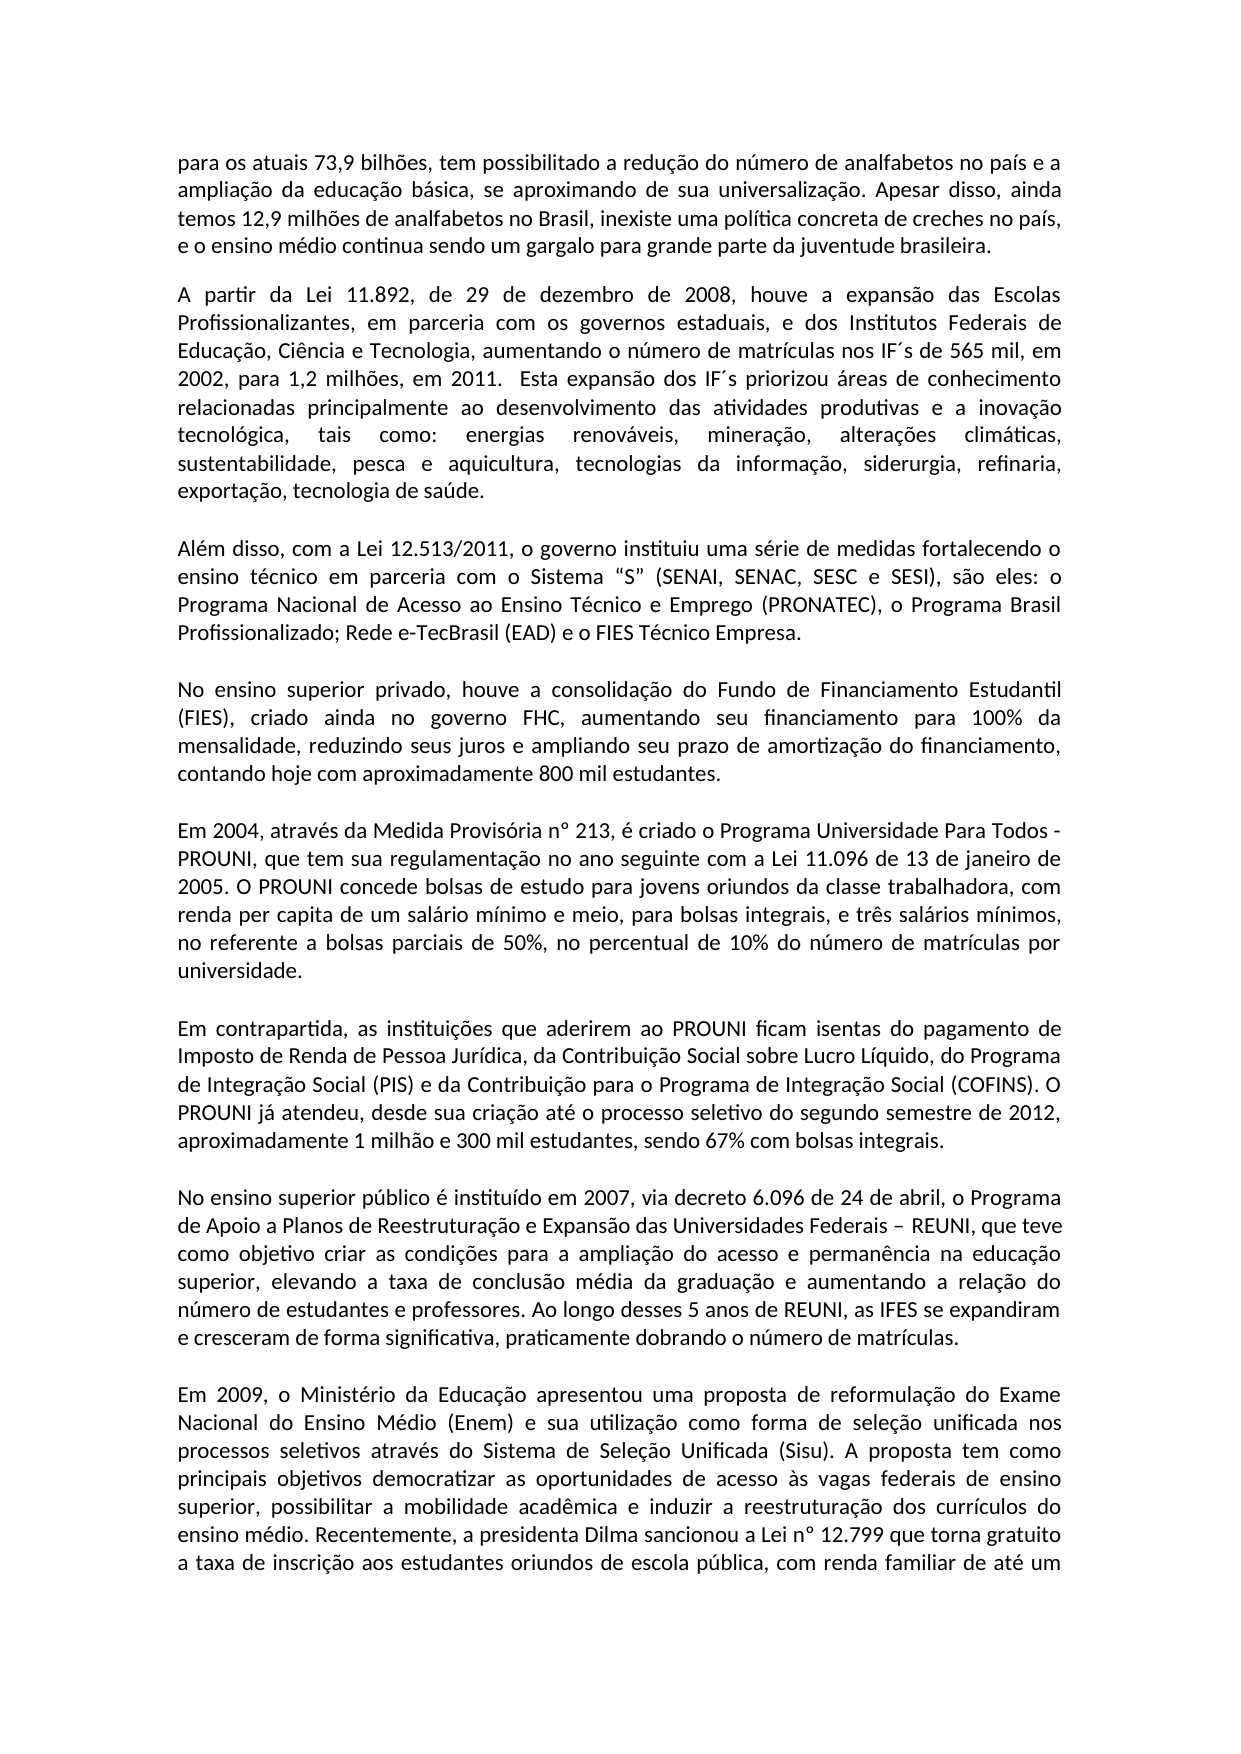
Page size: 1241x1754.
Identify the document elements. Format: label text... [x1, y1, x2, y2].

text A partir da Lei 11.892, de 29 de dezembro de 2008, houve a expansão das Escolas Profissionalizantes, em parceria com os governos estaduais, e dos Institutos Federais de Educação, Ciência e Tecnologia, aumentando o número de matrículas nos IF´s de 565 mil, em 2002, para 1,2 milhões, em 2011. Esta expansão dos IF´s priorizou áreas de conhecimento relacionadas principalmente ao desenvolvimento das atividades produtivas e a inovação tecnológica, tais como: energias renováveis, mineração, alterações climáticas, sustentabilidade, pesca e aquicultura, tecnologias da informação, siderurgia, refinaria, exportação, tecnologia de saúde. [177, 281, 1063, 505]
text Em 2004, através da Medida Provisória nº 213, é criado o Programa Universidade Para Todos - PROUNI, que tem sua regulamentação no ano seguinte com a Lei 11.096 de 13 de janeiro de 2005. O PROUNI concede bolsas de estudo para jovens oriundos da classe trabalhadora, com renda per capita de um salário mínimo e meio, para bolsas integrais, e três salários mínimos, no referente a bolsas parciais de 50%, no percentual de 10% do número de matrículas por universidade. [177, 816, 1063, 984]
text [177, 1380, 1063, 1576]
text Além disso, com a Lei 12.513/2011, o governo instituiu uma série de medidas fortalecendo o ensino técnico em parceria com o Sistema “S” (SENAI, SENAC, SESC e SESI), são eles: o Programa Nacional de Acesso ao Ensino Técnico e Emprego (PRONATEC), o Programa Brasil Profissionalizado; Rede e-TecBrasil (EAD) e o FIES Técnico Empresa. [177, 534, 1063, 646]
text Em contrapartida, as instituições que aderirem ao PROUNI ficam isentas do pagamento de Imposto de Renda de Pessoa Jurídica, da Contribuição Social sobre Lucro Líquido, do Programa de Integração Social (PIS) e da Contribuição para o Programa de Integração Social (COFINS). O PROUNI já atendeu, desde sua criação até o processo seletivo do segundo semestre de 2012, aproximadamente 1 milhão e 300 mil estudantes, sendo 67% com bolsas integrais. [177, 1014, 1063, 1154]
text No ensino superior público é instituído em 2007, via decreto 6.096 de 24 de abril, o Programa de Apoio a Planos de Reestruturação e Expansão das Universidades Federais – REUNI, que teve como objetivo criar as condições para a ampliação do acesso e permanência na educação superior, elevando a taxa de conclusão média da graduação e aumentando a relação do número de estudantes e professores. Ao longo desses 5 anos de REUNI, as IFES se expandiram e cresceram de forma significativa, praticamente dobrando o número de matrículas. [177, 1183, 1063, 1351]
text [177, 148, 1063, 260]
text No ensino superior privado, houve a consolidação do Fundo de Financiamento Estudantil (FIES), criado ainda no governo FHC, aumentando seu financiamento para 100% da mensalidade, reduzindo seus juros e ampliando seu prazo de amortização do financiamento, contando hoje com aproximadamente 800 mil estudantes. [177, 675, 1063, 787]
